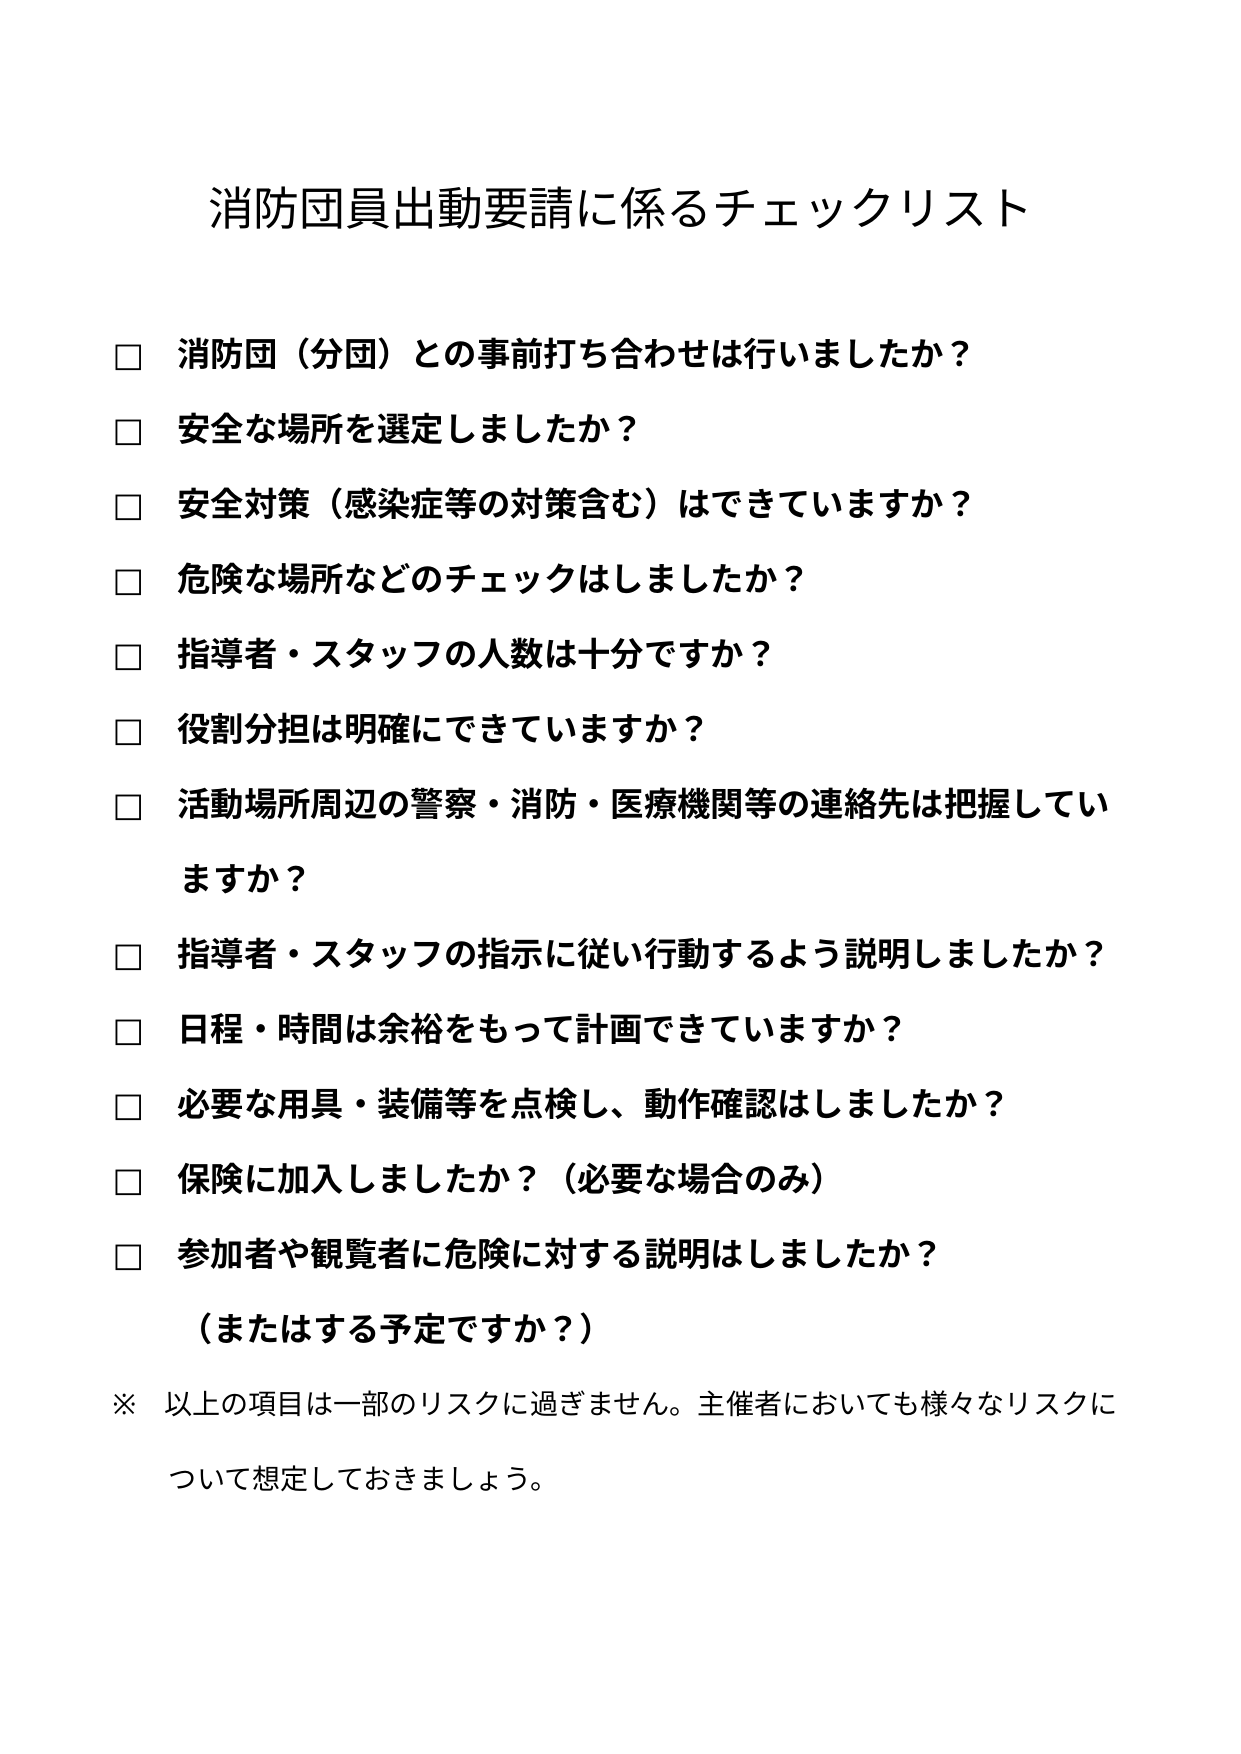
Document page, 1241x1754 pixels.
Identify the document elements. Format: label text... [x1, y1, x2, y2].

text □ 活動場所周辺の警察・消防・医療機関等の連絡先は把握していますか？ [112, 764, 1128, 914]
text □ 消防団（分団）との事前打ち合わせは行いましたか？ [112, 314, 1128, 389]
text （またはする予定ですか？） [112, 1289, 1128, 1364]
text □ 指導者・スタッフの人数は十分ですか？ [112, 614, 1128, 689]
text □ 安全な場所を選定しましたか？ [112, 389, 1128, 464]
text □ 保険に加入しましたか？（必要な場合のみ） [112, 1139, 1128, 1214]
text □ 危険な場所などのチェックはしましたか？ [112, 539, 1128, 614]
text □ 必要な用具・装備等を点検し、動作確認はしましたか？ [112, 1064, 1128, 1139]
text □ 指導者・スタッフの指示に従い行動するよう説明しましたか？ [112, 914, 1128, 989]
text □ 日程・時間は余裕をもって計画できていますか？ [112, 989, 1128, 1064]
text ついて想定しておきましょう。 [112, 1439, 1128, 1514]
text □ 役割分担は明確にできていますか？ [112, 689, 1128, 764]
text ※ 以上の項目は一部のリスクに過ぎません。主催者においても様々なリスクに [112, 1364, 1128, 1439]
text □ 参加者や観覧者に危険に対する説明はしましたか？ [112, 1214, 1128, 1289]
text □ 安全対策（感染症等の対策含む）はできていますか？ [112, 464, 1128, 539]
